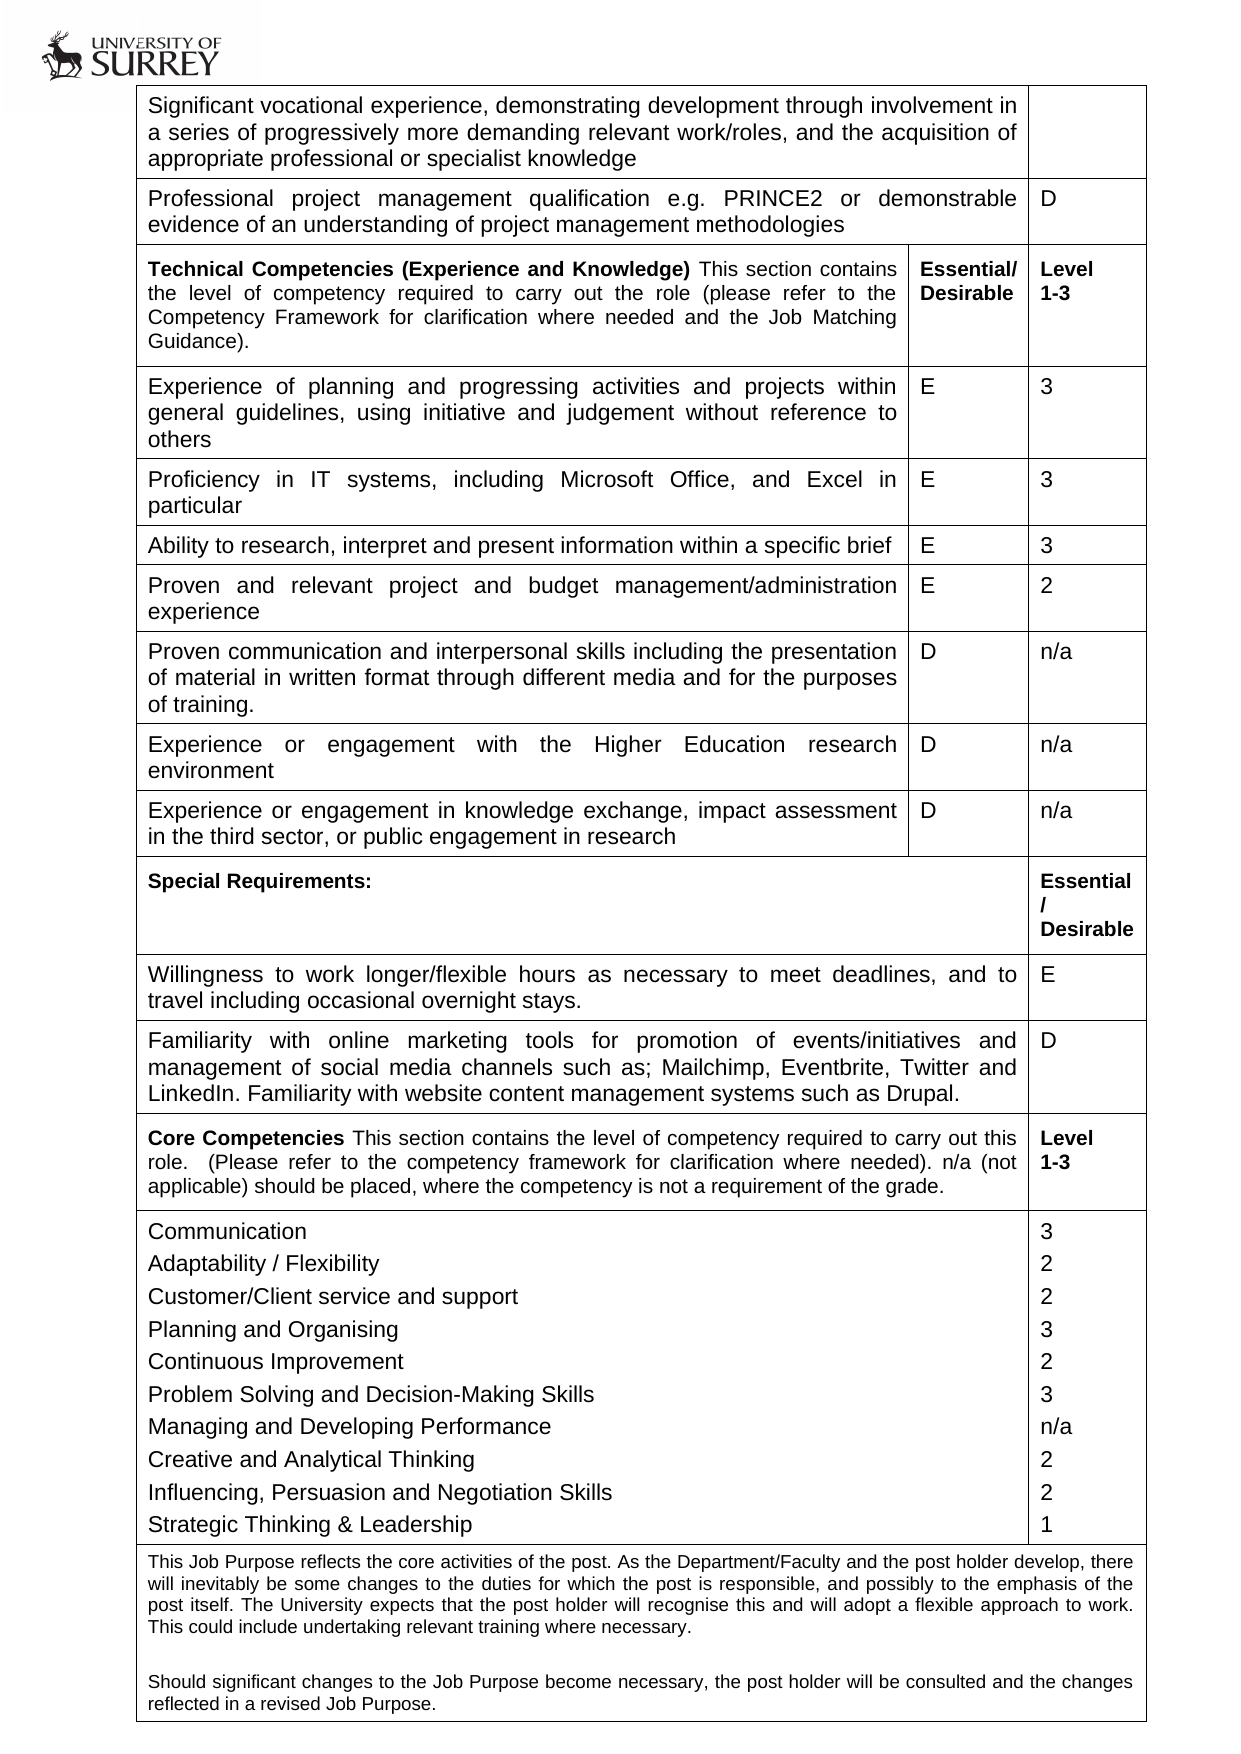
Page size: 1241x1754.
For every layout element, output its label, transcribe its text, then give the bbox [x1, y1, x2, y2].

table_cell This Job Purpose reflects the core activities of the post. As the Department/Faculty and the post holder develop, there will inevitably be some changes to the duties for which the post is responsible, and possibly to the emphasis of the post itself. The University expects that the post holder will recognise this and will adopt a flexible approach to work. This could include undertaking relevant training where necessary. Should significant changes to the Job Purpose become necessary, the post holder will be consulted and the changes reflected in a revised Job Purpose. [137, 1545, 1146, 1721]
table_cell 2 [1029, 565, 1146, 631]
table_cell E [1029, 955, 1146, 1020]
table_cell Proven and relevant project and budget management/administration experience [137, 565, 908, 631]
table_cell Ability to research, interpret and present information within a specific brief [137, 526, 908, 564]
table_cell 3 2 2 3 2 3 n/a 2 2 1 [1029, 1211, 1146, 1544]
table_cell Experience or engagement in knowledge exchange, impact assessment in the third sector, or public engagement in research [137, 791, 908, 856]
table_cell E [909, 565, 1028, 631]
table_cell D [909, 724, 1028, 789]
table_cell Professional project management qualification e.g. PRINCE2 or demonstrable evidence of an understanding of project management methodologies [137, 179, 1028, 244]
table_cell Communication Adaptability / Flexibility Customer/Client service and support Planning and Organising Continuous Improvement Problem Solving and Decision-Making Skills Managing and Developing Performance Creative and Analytical Thinking Influencing, Persuasion and Negotiation Skills Strategic Thinking & Leadership [137, 1211, 1028, 1544]
table_cell Experience of planning and progressing activities and projects within general guidelines, using initiative and judgement without reference to others [137, 367, 908, 458]
table_cell n/a [1029, 632, 1146, 723]
table_cell E [1029, 86, 1146, 177]
table_cell D [909, 632, 1028, 723]
picture [2, 0, 261, 114]
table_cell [137, 86, 1028, 177]
table_cell D [1029, 179, 1146, 244]
table_cell E [909, 459, 1028, 524]
table_cell Technical Competencies (Experience and Knowledge) This section contains the level of competency required to carry out the role (please refer to the Competency Framework for clarification where needed and the Job Matching Guidance). [137, 245, 908, 366]
table_cell Core Competencies This section contains the level of competency required to carry out this role. (Please refer to the competency framework for clarification where needed). n/a (not applicable) should be placed, where the competency is not a requirement of the grade. [137, 1114, 1028, 1210]
table_cell Familiarity with online marketing tools for promotion of events/initiatives and management of social media channels such as; Mailchimp, Eventbrite, Twitter and LinkedIn. Familiarity with website content management systems such as Drupal. [137, 1021, 1028, 1112]
table_cell D [909, 791, 1028, 856]
table_cell Willingness to work longer/flexible hours as necessary to meet deadlines, and to travel including occasional overnight stays. [137, 955, 1028, 1020]
table_cell Level 1-3 [1029, 1114, 1146, 1210]
table_cell Proven communication and interpersonal skills including the presentation of material in written format through different media and for the purposes of training. [137, 632, 908, 723]
table_cell Level 1-3 [1029, 245, 1146, 366]
table_cell n/a [1029, 724, 1146, 789]
table_cell n/a [1029, 791, 1146, 856]
table_cell Proficiency in IT systems, including Microsoft Office, and Excel in particular [137, 459, 908, 524]
table_cell Essential/ Desirable [1029, 857, 1146, 954]
table_cell Essential/ Desirable [909, 245, 1028, 366]
table_cell 3 [1029, 526, 1146, 564]
table_cell Special Requirements: [137, 857, 1028, 954]
table_cell E [909, 367, 1028, 458]
table_cell D [1029, 1021, 1146, 1112]
table_cell E [909, 526, 1028, 564]
table_cell Experience or engagement with the Higher Education research environment [137, 724, 908, 789]
table_cell 3 [1029, 367, 1146, 458]
table_cell 3 [1029, 459, 1146, 524]
